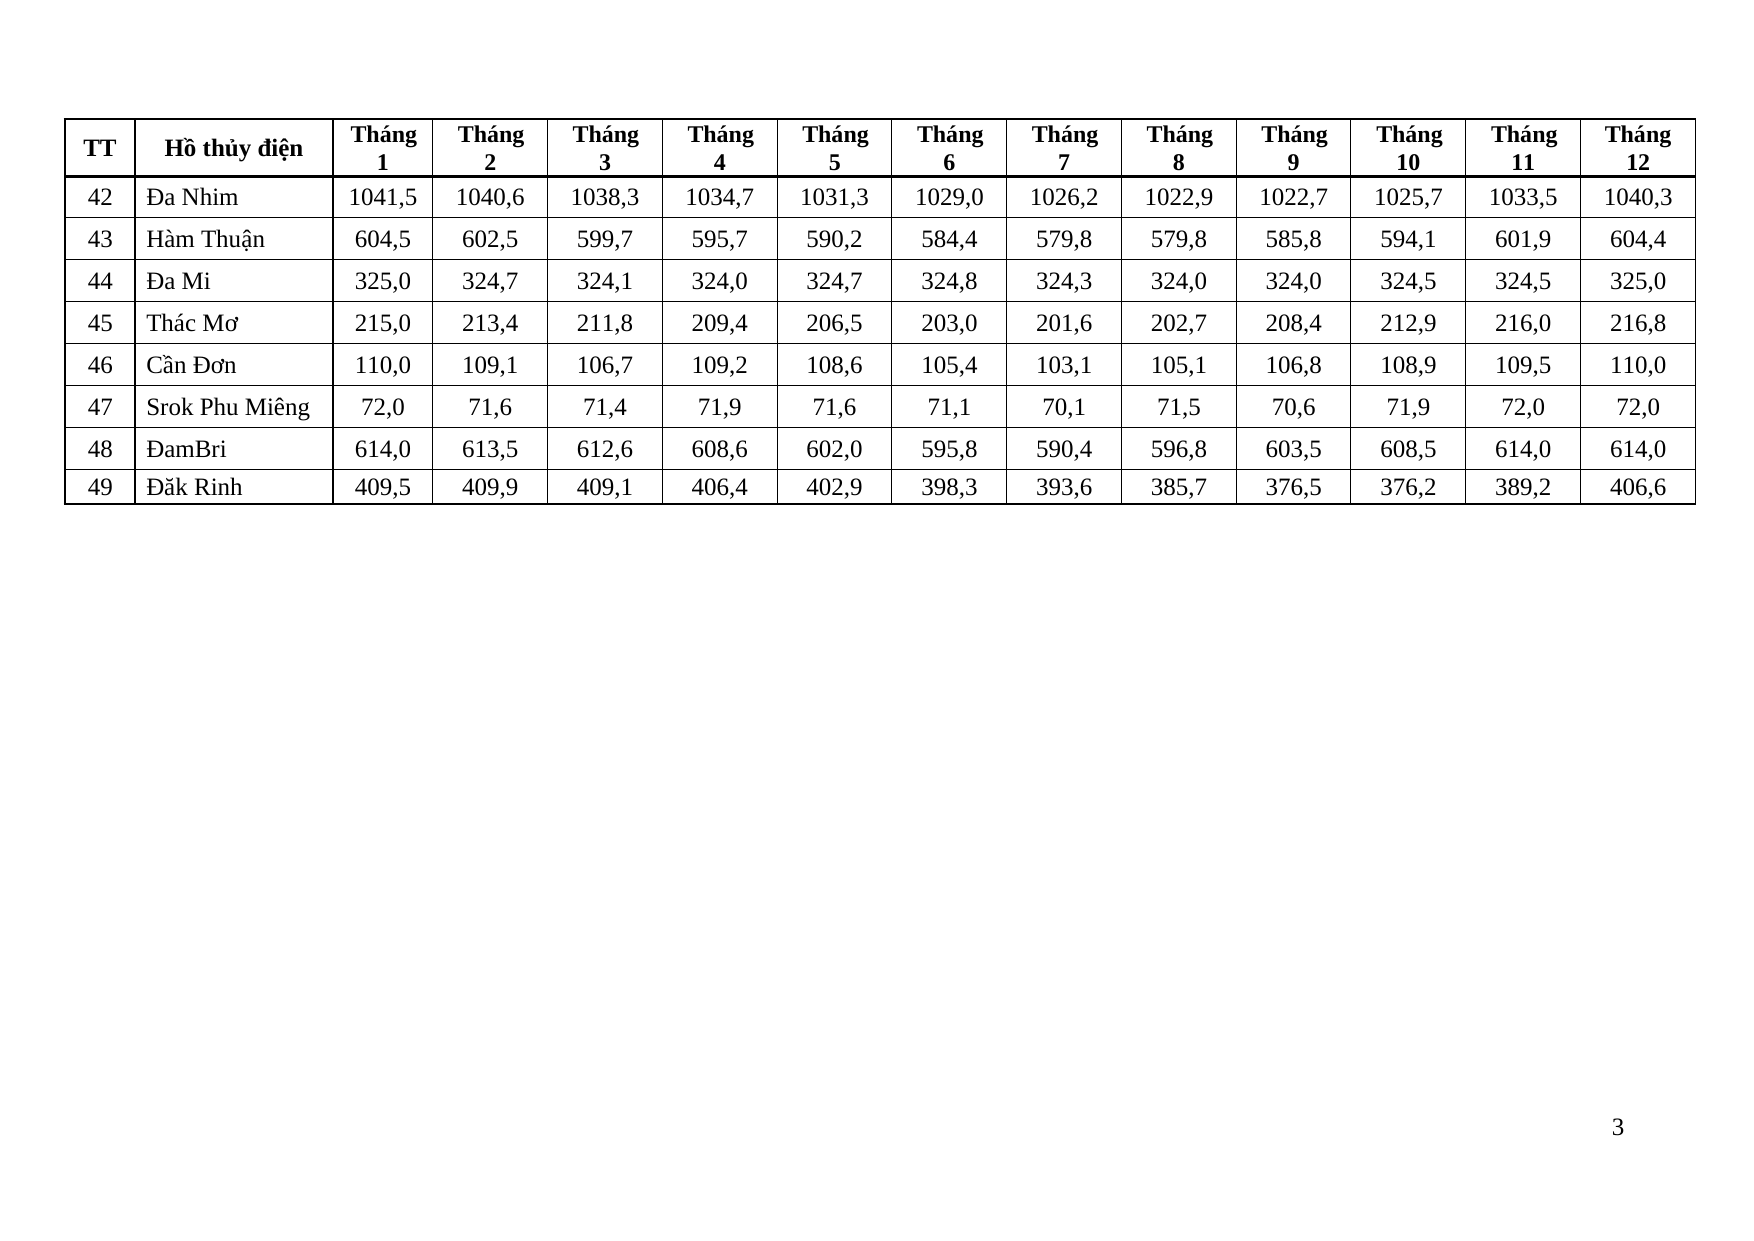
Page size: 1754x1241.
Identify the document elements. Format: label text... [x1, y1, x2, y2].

table_cell 325,0 [1581, 260, 1695, 301]
table_cell 105,1 [1122, 344, 1236, 385]
table_cell Srok Phu Miêng [136, 386, 332, 427]
table_cell 376,2 [1351, 470, 1465, 503]
table_cell 44 [66, 260, 134, 301]
table_cell 409,1 [548, 470, 662, 503]
table_cell 70,6 [1237, 386, 1350, 427]
table_cell 409,5 [334, 470, 432, 503]
table_cell 389,2 [1466, 470, 1580, 503]
table_cell 324,0 [1122, 260, 1236, 301]
table_cell 215,0 [334, 302, 432, 343]
table_cell 1041,5 [334, 178, 432, 217]
table_cell 324,0 [663, 260, 777, 301]
table_cell 584,4 [892, 218, 1006, 259]
table_cell 325,0 [334, 260, 432, 301]
table_cell 614,0 [1466, 428, 1580, 468]
table_cell 603,5 [1237, 428, 1350, 468]
table_cell 595,7 [663, 218, 777, 259]
table_cell 595,8 [892, 428, 1006, 468]
table_cell 1025,7 [1351, 178, 1465, 217]
table_cell 1040,6 [433, 178, 547, 217]
table_cell 71,1 [892, 386, 1006, 427]
table_cell 324,5 [1466, 260, 1580, 301]
table_cell 109,5 [1466, 344, 1580, 385]
table_cell 596,8 [1122, 428, 1236, 468]
table_cell 108,9 [1351, 344, 1465, 385]
table_header Tháng 6 [892, 120, 1006, 175]
table_cell 402,9 [778, 470, 891, 503]
table_header Tháng 3 [548, 120, 662, 175]
table_cell 71,5 [1122, 386, 1236, 427]
table_cell 608,5 [1351, 428, 1465, 468]
table_cell 385,7 [1122, 470, 1236, 503]
table_header Tháng 9 [1237, 120, 1350, 175]
table_cell 103,1 [1007, 344, 1121, 385]
table_cell Cần Đơn [136, 344, 332, 385]
table_cell 604,5 [334, 218, 432, 259]
table_cell 393,6 [1007, 470, 1121, 503]
table_cell 213,4 [433, 302, 547, 343]
table_cell 602,5 [433, 218, 547, 259]
table_cell 324,0 [1237, 260, 1350, 301]
table_cell 42 [66, 178, 134, 217]
table_cell 109,2 [663, 344, 777, 385]
table_cell 585,8 [1237, 218, 1350, 259]
table_cell 602,0 [778, 428, 891, 468]
table_cell 46 [66, 344, 134, 385]
table_cell Đa Nhim [136, 178, 332, 217]
table_cell 71,9 [663, 386, 777, 427]
table_cell 45 [66, 302, 134, 343]
table_cell 206,5 [778, 302, 891, 343]
table_cell 72,0 [1466, 386, 1580, 427]
table_header TT [66, 120, 134, 175]
table_header Tháng 1 [334, 120, 432, 175]
table_header Hồ thủy điện [136, 120, 332, 175]
table_cell 614,0 [1581, 428, 1695, 468]
table_cell 71,9 [1351, 386, 1465, 427]
table_cell 324,8 [892, 260, 1006, 301]
table_header Tháng 11 [1466, 120, 1580, 175]
table_header Tháng 7 [1007, 120, 1121, 175]
table_cell 212,9 [1351, 302, 1465, 343]
table_cell 106,7 [548, 344, 662, 385]
table_cell 209,4 [663, 302, 777, 343]
table_cell 72,0 [334, 386, 432, 427]
table_header Tháng 2 [433, 120, 547, 175]
table_cell 49 [66, 470, 134, 503]
table_cell 216,0 [1466, 302, 1580, 343]
table_cell 202,7 [1122, 302, 1236, 343]
table_cell 108,6 [778, 344, 891, 385]
table_cell 208,4 [1237, 302, 1350, 343]
table_cell 106,8 [1237, 344, 1350, 385]
table_cell 1022,7 [1237, 178, 1350, 217]
table_cell 72,0 [1581, 386, 1695, 427]
table_cell 599,7 [548, 218, 662, 259]
table_cell 324,3 [1007, 260, 1121, 301]
table_cell 110,0 [1581, 344, 1695, 385]
table_cell 406,4 [663, 470, 777, 503]
table_cell Thác Mơ [136, 302, 332, 343]
table_cell 324,7 [433, 260, 547, 301]
table_header Tháng 8 [1122, 120, 1236, 175]
table_cell 211,8 [548, 302, 662, 343]
table_cell 1033,5 [1466, 178, 1580, 217]
table_cell 71,6 [778, 386, 891, 427]
table_cell 203,0 [892, 302, 1006, 343]
table_cell 590,4 [1007, 428, 1121, 468]
table_cell ĐamBri [136, 428, 332, 468]
table_cell Đa Mi [136, 260, 332, 301]
table_cell 48 [66, 428, 134, 468]
table_cell 43 [66, 218, 134, 259]
table_cell 608,6 [663, 428, 777, 468]
table_cell 406,6 [1581, 470, 1695, 503]
table_cell 324,1 [548, 260, 662, 301]
table_cell 579,8 [1007, 218, 1121, 259]
table_cell 216,8 [1581, 302, 1695, 343]
table_cell 612,6 [548, 428, 662, 468]
table_cell 1040,3 [1581, 178, 1695, 217]
table_cell 1029,0 [892, 178, 1006, 217]
table_cell Hàm Thuận [136, 218, 332, 259]
table_cell 1026,2 [1007, 178, 1121, 217]
table_cell 1034,7 [663, 178, 777, 217]
table_cell 604,4 [1581, 218, 1695, 259]
table_cell 201,6 [1007, 302, 1121, 343]
table_cell 71,6 [433, 386, 547, 427]
table_cell 324,7 [778, 260, 891, 301]
table_cell 594,1 [1351, 218, 1465, 259]
table_cell 1022,9 [1122, 178, 1236, 217]
table_cell 614,0 [334, 428, 432, 468]
table_header Tháng 5 [778, 120, 891, 175]
table_cell 601,9 [1466, 218, 1580, 259]
table_header Tháng 10 [1351, 120, 1465, 175]
table_cell 324,5 [1351, 260, 1465, 301]
table_header Tháng 4 [663, 120, 777, 175]
table_cell 579,8 [1122, 218, 1236, 259]
table_cell 376,5 [1237, 470, 1350, 503]
table_cell 110,0 [334, 344, 432, 385]
table_cell 70,1 [1007, 386, 1121, 427]
table_cell 1038,3 [548, 178, 662, 217]
table_cell Đăk Rinh [136, 470, 332, 503]
table_cell 590,2 [778, 218, 891, 259]
table_cell 71,4 [548, 386, 662, 427]
table_cell 109,1 [433, 344, 547, 385]
table_cell 105,4 [892, 344, 1006, 385]
table_cell 409,9 [433, 470, 547, 503]
table_cell 1031,3 [778, 178, 891, 217]
table_cell 47 [66, 386, 134, 427]
table_cell 613,5 [433, 428, 547, 468]
table_header Tháng 12 [1581, 120, 1695, 175]
table_cell 398,3 [892, 470, 1006, 503]
